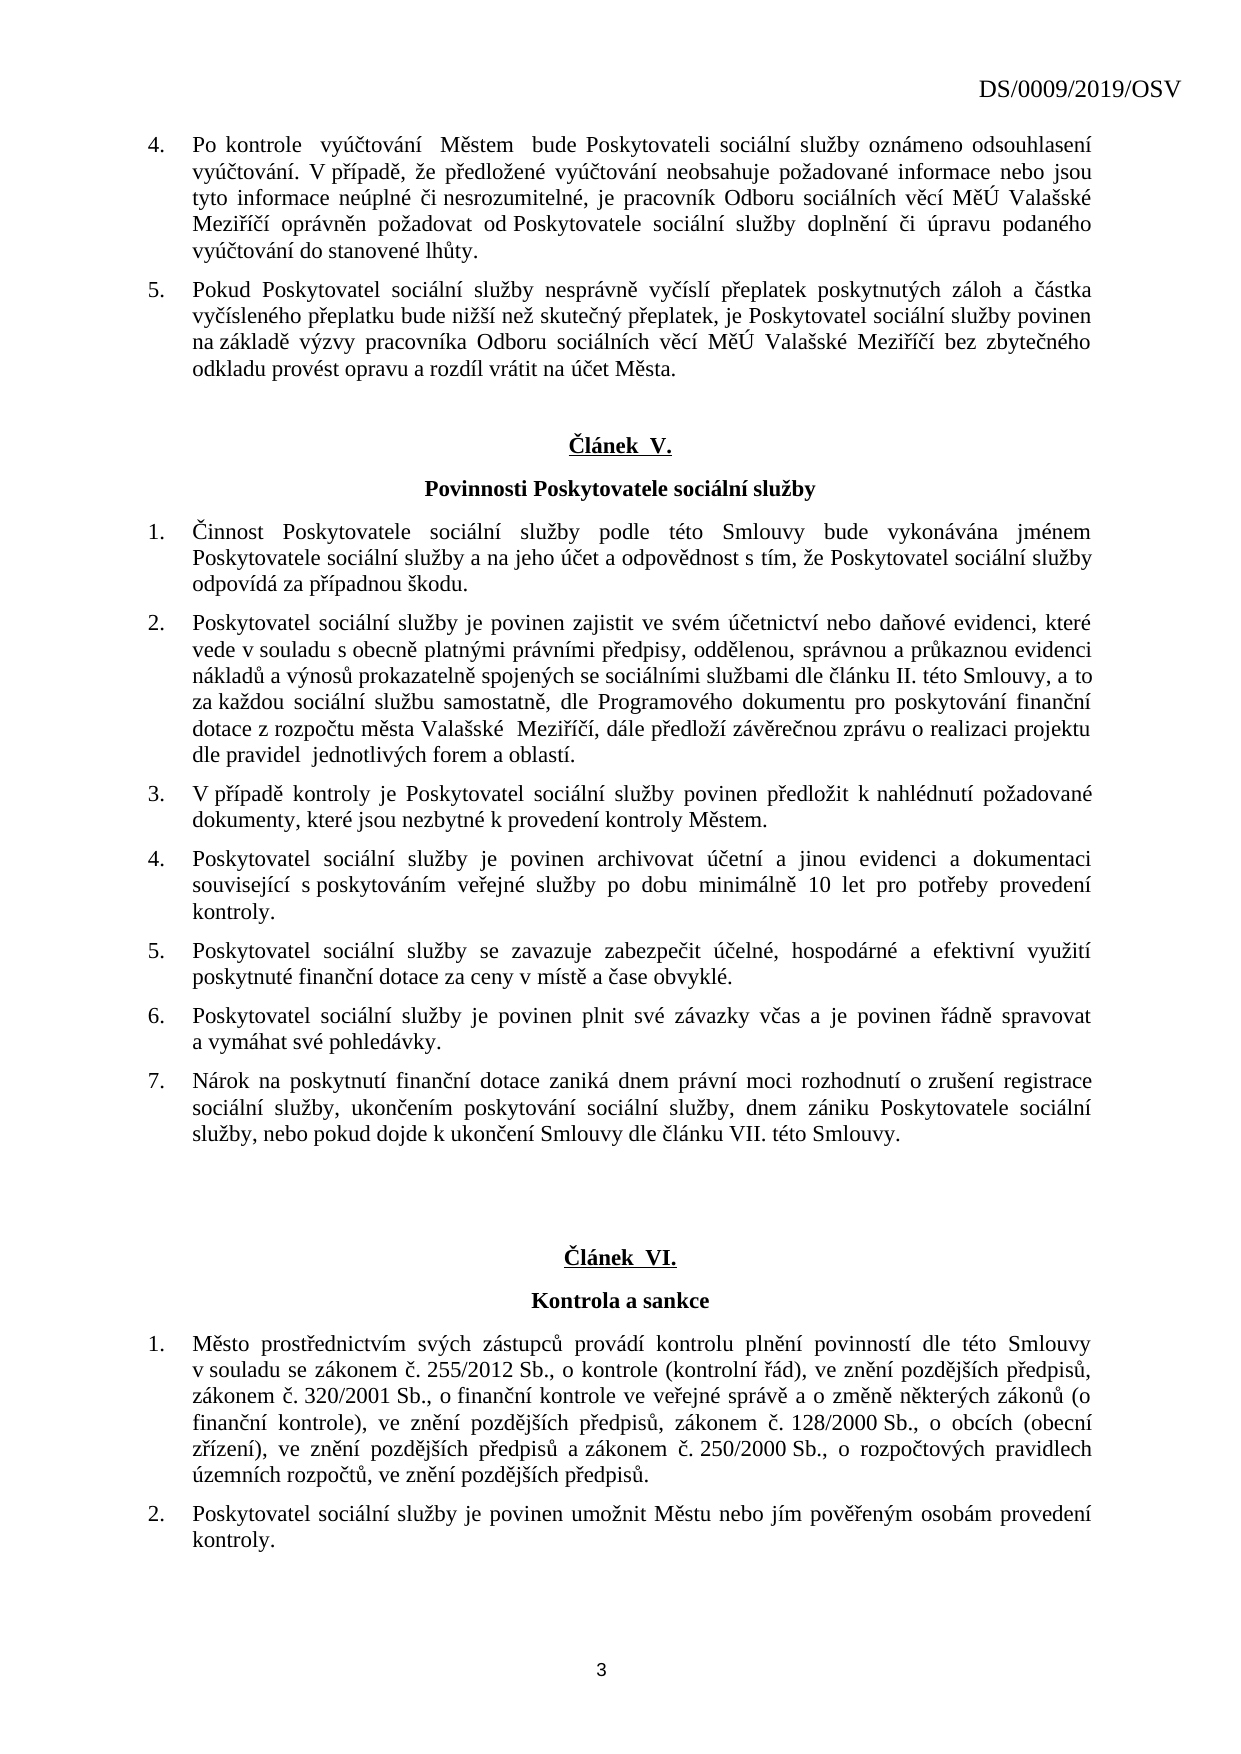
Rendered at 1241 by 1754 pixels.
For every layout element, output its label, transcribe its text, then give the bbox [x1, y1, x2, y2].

list Poskytovatel sociální služby se zavazuje zabezpečit účelné, hospodárné a efektivní využití poskytnuté finanční dotace za ceny v místě a čase obvyklé. [148, 937, 1092, 989]
text Článek V. [148, 432, 1092, 459]
list Poskytovatel sociální služby je povinen plnit své závazky včas a je povinen řádně spravovat a vymáhat své pohledávky. [148, 1002, 1092, 1055]
list Nárok na poskytnutí finanční dotace zaniká dnem právní moci rozhodnutí o zrušení registrace sociální služby, ukončením poskytování sociální služby, dnem zániku Poskytovatele sociální služby, nebo pokud dojde k ukončení Smlouvy dle článku VII. této Smlouvy. [148, 1067, 1092, 1146]
text Článek VI. [148, 1244, 1092, 1271]
text Kontrola a sankce [148, 1287, 1092, 1313]
list Činnost Poskytovatele sociální služby podle této Smlouvy bude vykonávána jménem Poskytovatele sociální služby a na jeho účet a odpovědnost s tím, že Poskytovatel sociální služby odpovídá za případnou škodu. [148, 518, 1092, 597]
list Poskytovatel sociální služby je povinen umožnit Městu nebo jím pověřeným osobám provedení kontroly. [148, 1500, 1092, 1553]
list Poskytovatel sociální služby je povinen archivovat účetní a jinou evidenci a dokumentaci související s poskytováním veřejné služby po dobu minimálně 10 let pro potřeby provedení kontroly. [148, 845, 1092, 924]
list V případě kontroly je Poskytovatel sociální služby povinen předložit k nahlédnutí požadované dokumenty, které jsou nezbytné k provedení kontroly Městem. [148, 780, 1092, 833]
text Povinnosti Poskytovatele sociální služby [148, 475, 1092, 501]
list Město prostřednictvím svých zástupců provádí kontrolu plnění povinností dle této Smlouvy v souladu se zákonem č. 255/2012 Sb., o kontrole (kontrolní řád), ve znění pozdějších předpisů, zákonem č. 320/2001 Sb., o finanční kontrole ve veřejné správě a o změně některých zákonů (o finanční kontrole), ve znění pozdějších předpisů, zákonem č. 128/2000 Sb., o obcích (obecní zřízení), ve znění pozdějších předpisů a zákonem č. 250/2000 Sb., o rozpočtových pravidlech územních rozpočtů, ve znění pozdějších předpisů. [148, 1329, 1092, 1488]
list Po kontrole vyúčtování Městem bude Poskytovateli sociální služby oznámeno odsouhlasení vyúčtování. V případě, že předložené vyúčtování neobsahuje požadované informace nebo jsou tyto informace neúplné či nesrozumitelné, je pracovník Odboru sociálních věcí MěÚ Valašské Meziříčí oprávněn požadovat od Poskytovatele sociální služby doplnění či úpravu podaného vyúčtování do stanovené lhůty. [148, 131, 1092, 263]
list Pokud Poskytovatel sociální služby nesprávně vyčíslí přeplatek poskytnutých záloh a částka vyčísleného přeplatku bude nižší než skutečný přeplatek, je Poskytovatel sociální služby povinen na základě výzvy pracovníka Odboru sociálních věcí MěÚ Valašské Meziříčí bez zbytečného odkladu provést opravu a rozdíl vrátit na účet Města. [148, 276, 1092, 381]
list Poskytovatel sociální služby je povinen zajistit ve svém účetnictví nebo daňové evidenci, které vede v souladu s obecně platnými právními předpisy, oddělenou, správnou a průkaznou evidenci nákladů a výnosů prokazatelně spojených se sociálními službami dle článku II. této Smlouvy, a to za každou sociální službu samostatně, dle Programového dokumentu pro poskytování finanční dotace z rozpočtu města Valašské Meziříčí, dále předloží závěrečnou zprávu o realizaci projektu dle pravidel jednotlivých forem a oblastí. [148, 609, 1092, 767]
